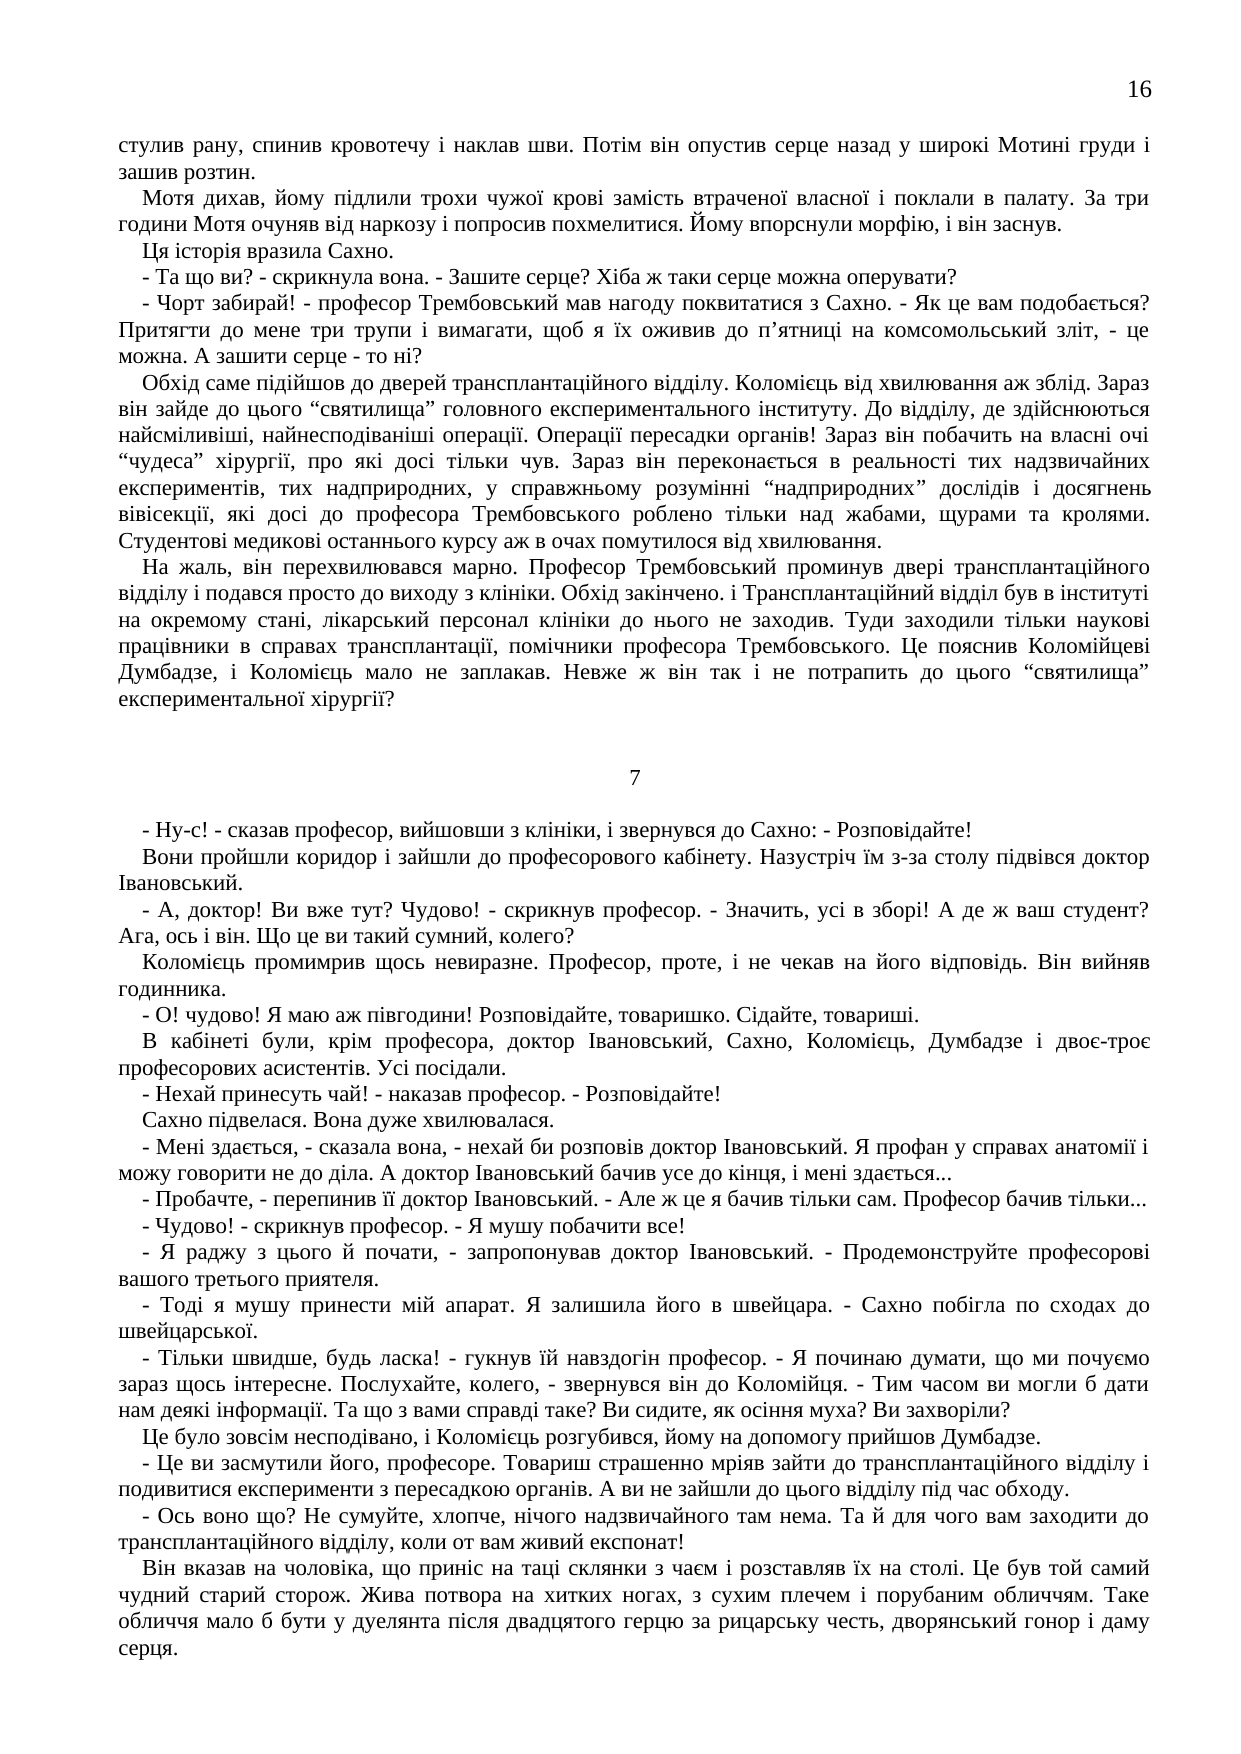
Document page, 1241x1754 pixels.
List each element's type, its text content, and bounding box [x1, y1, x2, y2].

text Коломієць промимрив щось невиразне. Професор, проте, і не чекав на його відповідь. Він вийняв годинника. [118, 948, 1152, 1001]
text Обхід саме підійшов до дверей трансплантаційного відділу. Коломієць від хвилювання аж зблід. Зараз він зайде до цього “святилища” головного експериментального інституту. До відділу, де здійснюються найсміливіші, найнесподіваніші операції. Операції пересадки органів! Зараз він побачить на власні очі “чудеса” хірургії, про які досі тільки чув. Зараз він переконається в реальності тих надзвичайних експериментів, тих надприродних, у справжньому розумінні “надприродних” дослідів і досягнень вівісекції, які досі до професора Трембовського роблено тільки над жабами, щурами та кролями. Студентові медикові останнього курсу аж в очах помутилося від хвилювання. [118, 368, 1152, 553]
text Ця історія вразила Сахно. [118, 237, 1152, 263]
text - Ну-с! - сказав професор, вийшовши з клініки, і звернувся до Сахно: - Розповідайте! [118, 817, 1152, 843]
text Сахно підвелася. Вона дуже хвилювалася. [118, 1106, 1152, 1133]
text - Мені здається, - сказала вона, - нехай би розповів доктор Івановський. Я профан у справах анатомії і можу говорити не до діла. А доктор Івановський бачив усе до кінця, і мені здається... [118, 1133, 1152, 1186]
text - Я раджу з цього й почати, - запропонував доктор Івановський. - Продемонструйте професорові вашого третього приятеля. [118, 1238, 1152, 1291]
text - Та що ви? - скрикнула вона. - Зашите серце? Хіба ж таки серце можна оперувати? [118, 263, 1152, 289]
text Він вказав на чоловіка, що приніс на таці склянки з чаєм і розставляв їх на столі. Це був той самий чудний старий сторож. Жива потвора на хитких ногах, з сухим плечем і порубаним обличчям. Таке обличчя мало б бути у дуелянта після двадцятого герцю за рицарську честь, дворянський гонор і даму серця. [118, 1554, 1152, 1660]
text Мотя дихав, йому підлили трохи чужої крові замість втраченої власної і поклали в палату. За три години Мотя очуняв від наркозу і попросив похмелитися. Йому впорснули морфію, і він заснув. [118, 184, 1152, 237]
text - Тільки швидше, будь ласка! - гукнув їй навздогін професор. - Я починаю думати, що ми почуємо зараз щось інтересне. Послухайте, колего, - звернувся він до Коломійця. - Тим часом ви могли б дати нам деякі інформації. Та що з вами справді таке? Ви сидите, як осіння муха? Ви захворіли? [118, 1344, 1152, 1423]
text На жаль, він перехвилювався марно. Професор Трембовський проминув двері трансплантаційного відділу і подався просто до виходу з клініки. Обхід закінчено. і Трансплантаційний відділ був в інституті на окремому стані, лікарський персонал клініки до нього не заходив. Туди заходили тільки наукові працівники в справах трансплантації, помічники професора Трембовського. Це пояснив Коломійцеві Думбадзе, і Коломієць мало не заплакав. Невже ж він так і не потрапить до цього “святилища” експериментальної хірургії? [118, 553, 1152, 711]
text - Пробачте, - перепинив її доктор Івановський. - Але ж це я бачив тільки сам. Професор бачив тільки... [118, 1186, 1152, 1212]
text 7 [118, 764, 1152, 790]
text Це було зовсім несподівано, і Коломієць розгубився, йому на допомогу прийшов Думбадзе. [118, 1423, 1152, 1449]
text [118, 131, 1152, 184]
text - Чорт забирай! - професор Трембовський мав нагоду поквитатися з Сахно. - Як це вам подобається? Притягти до мене три трупи і вимагати, щоб я їх оживив до п’ятниці на комсомольський зліт, - це можна. А зашити серце - то ні? [118, 289, 1152, 368]
text - Ось воно що? Не сумуйте, хлопче, нічого надзвичайного там нема. Та й для чого вам заходити до трансплантаційного відділу, коли от вам живий експонат! [118, 1502, 1152, 1554]
text - А, доктор! Ви вже тут? Чудово! - скрикнув професор. - Значить, усі в зборі! А де ж ваш студент? Ага, ось і він. Що це ви такий сумний, колего? [118, 896, 1152, 948]
text В кабінеті були, крім професора, доктор Івановський, Сахно, Коломієць, Думбадзе і двоє-троє професорових асистентів. Усі посідали. [118, 1027, 1152, 1080]
text - Нехай принесуть чай! - наказав професор. - Розповідайте! [118, 1080, 1152, 1106]
text - Чудово! - скрикнув професор. - Я мушу побачити все! [118, 1212, 1152, 1238]
text Вони пройшли коридор і зайшли до професорового кабінету. Назустріч їм з-за столу підвівся доктор Івановський. [118, 843, 1152, 896]
text - О! чудово! Я маю аж півгодини! Розповідайте, товаришко. Сідайте, товариші. [118, 1001, 1152, 1027]
text - Тоді я мушу принести мій апарат. Я залишила його в швейцара. - Сахно побігла по сходах до швейцарської. [118, 1291, 1152, 1344]
text - Це ви засмутили його, професоре. Товариш страшенно мріяв зайти до трансплантаційного відділу і подивитися експерименти з пересадкою органів. А ви не зайшли до цього відділу під час обходу. [118, 1449, 1152, 1502]
